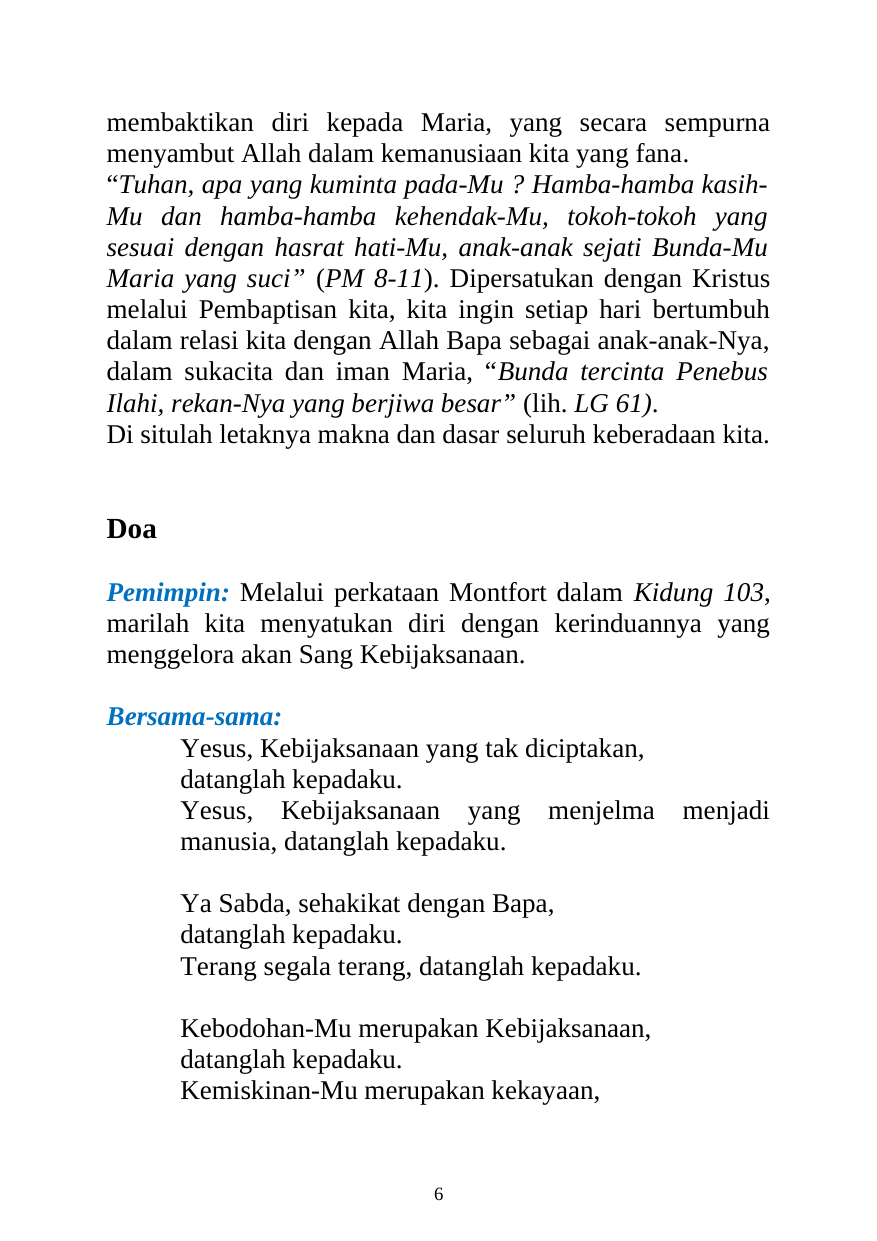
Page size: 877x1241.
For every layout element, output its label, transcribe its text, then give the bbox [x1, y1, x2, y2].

text Bersama-sama: [106, 701, 771, 732]
text Yesus, Kebijaksanaan yang menjelma menjadi manusia, datanglah kepadaku. [180, 794, 771, 856]
text datanglah kepadaku. [180, 918, 771, 950]
text Ya Sabda, sehakikat dengan Bapa, [180, 887, 771, 918]
text Doa [106, 511, 771, 545]
text datanglah kepadaku. [180, 1043, 771, 1074]
text Di situlah letaknya makna dan dasar seluruh keberadaan kita. [106, 418, 771, 449]
text Yesus, Kebijaksanaan yang tak diciptakan, [180, 732, 771, 763]
text Kebodohan-Mu merupakan Kebijaksanaan, [180, 1012, 771, 1043]
text datanglah kepadaku. [180, 763, 771, 794]
text Terang segala terang, datanglah kepadaku. [180, 950, 771, 981]
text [106, 106, 771, 169]
text Pemimpin: Melalui perkataan Montfort dalam Kidung 103, marilah kita menyatukan diri dengan kerinduannya yang menggelora akan Sang Kebijaksanaan. [106, 576, 771, 669]
text Kemiskinan-Mu merupakan kekayaan, [180, 1074, 771, 1105]
text “Tuhan, apa yang kuminta pada-Mu ? Hamba-hamba kasih-Mu dan hamba-hamba kehendak-Mu, tokoh-tokoh yang sesuai dengan hasrat hati-Mu, anak-anak sejati Bunda-Mu Maria yang suci” (PM 8-11). Dipersatukan dengan Kristus melalui Pembaptisan kita, kita ingin setiap hari bertumbuh dalam relasi kita dengan Allah Bapa sebagai anak-anak-Nya, dalam sukacita dan iman Maria, “Bunda tercinta Penebus Ilahi, rekan-Nya yang berjiwa besar” (lih. LG 61). [106, 169, 771, 418]
